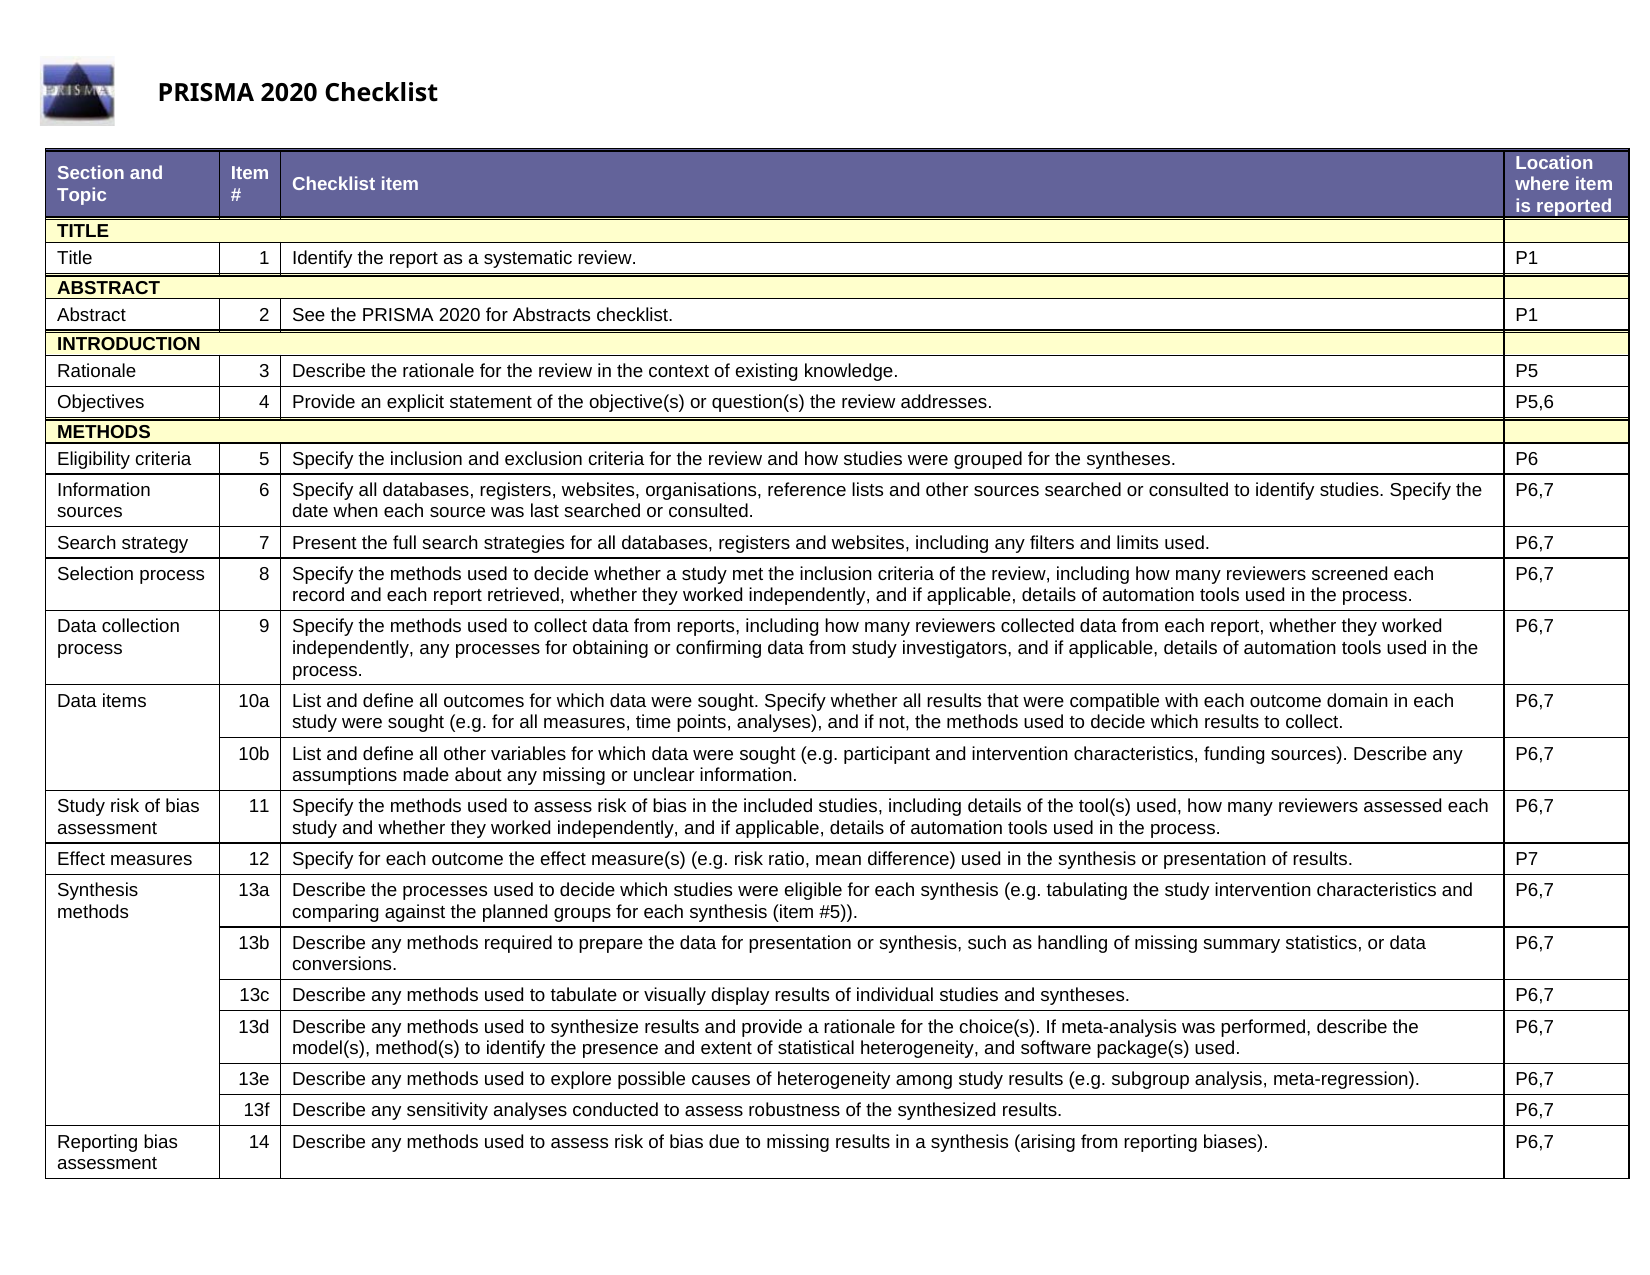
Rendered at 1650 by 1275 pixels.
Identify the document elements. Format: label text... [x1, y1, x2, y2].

table_cell Describe the rationale for the review in the context of existing knowledge. [281, 356, 1503, 386]
table_cell P6 [1505, 444, 1628, 473]
table_cell 13d [220, 1011, 280, 1063]
table_cell 10b [220, 738, 280, 789]
table_cell 4 [220, 387, 280, 417]
table_cell P6,7 [1505, 1095, 1628, 1125]
table_cell P6,7 [1505, 559, 1628, 610]
table_cell See the PRISMA 2020 for Abstracts checklist. [281, 299, 1503, 329]
table_cell 14 [220, 1126, 280, 1178]
table_cell P5 [1505, 356, 1628, 386]
table_cell Describe any methods used to synthesize results and provide a rationale for the choice(s). If meta-analysis was performed, describe the model(s), method(s) to identify the presence and extent of statistical heterogeneity, and software package(s) used. [281, 1011, 1503, 1063]
table_cell 11 [220, 791, 280, 842]
table_cell Selection process [46, 559, 219, 610]
table_cell Study risk of bias assessment [46, 791, 219, 842]
table_cell Describe any methods used to assess risk of bias due to missing results in a synthesis (arising from reporting biases). [281, 1126, 1503, 1178]
table_cell Data collection process [46, 611, 219, 684]
table_cell Search strategy [46, 527, 219, 557]
table_cell P1 [1505, 299, 1628, 329]
table_cell 5 [220, 444, 280, 473]
table_cell P6,7 [1505, 1064, 1628, 1094]
table_cell P6,7 [1505, 980, 1628, 1010]
table_cell Information sources [46, 475, 219, 526]
table_cell 13a [220, 875, 280, 926]
table_cell Rationale [46, 356, 219, 386]
table_header Section and Topic [46, 152, 219, 216]
table_cell [1505, 421, 1628, 442]
table_cell 13b [220, 928, 280, 979]
table_cell P6,7 [1505, 738, 1628, 789]
table_cell [1505, 220, 1628, 242]
table_cell Describe any sensitivity analyses conducted to assess robustness of the synthesized results. [281, 1095, 1503, 1125]
table_cell Describe any methods required to prepare the data for presentation or synthesis, such as handling of missing summary statistics, or data conversions. [281, 928, 1503, 979]
table_cell P7 [1505, 844, 1628, 873]
table_cell P1 [1505, 243, 1628, 273]
table_cell 6 [220, 475, 280, 526]
table_cell Specify the methods used to assess risk of bias in the included studies, including details of the tool(s) used, how many reviewers assessed each study and whether they worked independently, and if applicable, details of automation tools used in the process. [281, 791, 1503, 842]
table_cell P6,7 [1505, 685, 1628, 737]
table_cell 1 [220, 243, 280, 273]
table_cell Specify the methods used to decide whether a study met the inclusion criteria of the review, including how many reviewers screened each record and each report retrieved, whether they worked independently, and if applicable, details of automation tools used in the process. [281, 559, 1503, 610]
table_cell 9 [220, 611, 280, 684]
table_header Item # [220, 152, 280, 216]
table_cell Describe any methods used to tabulate or visually display results of individual studies and syntheses. [281, 980, 1503, 1010]
table_cell 13f [220, 1095, 280, 1125]
table_cell List and define all outcomes for which data were sought. Specify whether all results that were compatible with each outcome domain in each study were sought (e.g. for all measures, time points, analyses), and if not, the methods used to decide which results to collect. [281, 685, 1503, 737]
table_cell 13e [220, 1064, 280, 1094]
table_cell P6,7 [1505, 928, 1628, 979]
table_cell 2 [220, 299, 280, 329]
table_cell Data items [46, 685, 219, 789]
table_header Checklist item [281, 152, 1503, 216]
table_cell Eligibility criteria [46, 444, 219, 473]
table_cell [1505, 333, 1628, 354]
table_cell P6,7 [1505, 1011, 1628, 1063]
table_cell Provide an explicit statement of the objective(s) or question(s) the review addresses. [281, 387, 1503, 417]
table_cell Synthesis methods [46, 875, 219, 1125]
table_cell Specify for each outcome the effect measure(s) (e.g. risk ratio, mean difference) used in the synthesis or presentation of results. [281, 844, 1503, 873]
table_cell 3 [220, 356, 280, 386]
table_cell 12 [220, 844, 280, 873]
table_header Location where item is reported [1505, 152, 1628, 216]
table_cell ABSTRACT [46, 277, 1503, 298]
table_cell Specify all databases, registers, websites, organisations, reference lists and other sources searched or consulted to identify studies. Specify the date when each source was last searched or consulted. [281, 475, 1503, 526]
table_cell P6,7 [1505, 1126, 1628, 1178]
table_cell TITLE [46, 220, 1503, 242]
table_cell P5,6 [1505, 387, 1628, 417]
table_cell Describe any methods used to explore possible causes of heterogeneity among study results (e.g. subgroup analysis, meta-regression). [281, 1064, 1503, 1094]
table_cell Effect measures [46, 844, 219, 873]
table_cell List and define all other variables for which data were sought (e.g. participant and intervention characteristics, funding sources). Describe any assumptions made about any missing or unclear information. [281, 738, 1503, 789]
table_cell [1505, 277, 1628, 298]
table_cell Specify the methods used to collect data from reports, including how many reviewers collected data from each report, whether they worked independently, any processes for obtaining or confirming data from study investigators, and if applicable, details of automation tools used in the process. [281, 611, 1503, 684]
table_cell Reporting bias assessment [46, 1126, 219, 1178]
table_cell Abstract [46, 299, 219, 329]
table_cell Present the full search strategies for all databases, registers and websites, including any filters and limits used. [281, 527, 1503, 557]
table_cell Identify the report as a systematic review. [281, 243, 1503, 273]
table_cell INTRODUCTION [46, 333, 1503, 354]
table_cell 8 [220, 559, 280, 610]
table_cell Title [46, 243, 219, 273]
table_cell 13c [220, 980, 280, 1010]
table_cell P6,7 [1505, 527, 1628, 557]
table_cell Objectives [46, 387, 219, 417]
picture [39, 56, 115, 126]
table_cell P6,7 [1505, 791, 1628, 842]
table_cell P6,7 [1505, 475, 1628, 526]
table_cell Specify the inclusion and exclusion criteria for the review and how studies were grouped for the syntheses. [281, 444, 1503, 473]
table_cell 10a [220, 685, 280, 737]
table_cell P6,7 [1505, 611, 1628, 684]
table_cell METHODS [46, 421, 1503, 442]
table_cell Describe the processes used to decide which studies were eligible for each synthesis (e.g. tabulating the study intervention characteristics and comparing against the planned groups for each synthesis (item #5)). [281, 875, 1503, 926]
table_cell P6,7 [1505, 875, 1628, 926]
table_cell 7 [220, 527, 280, 557]
